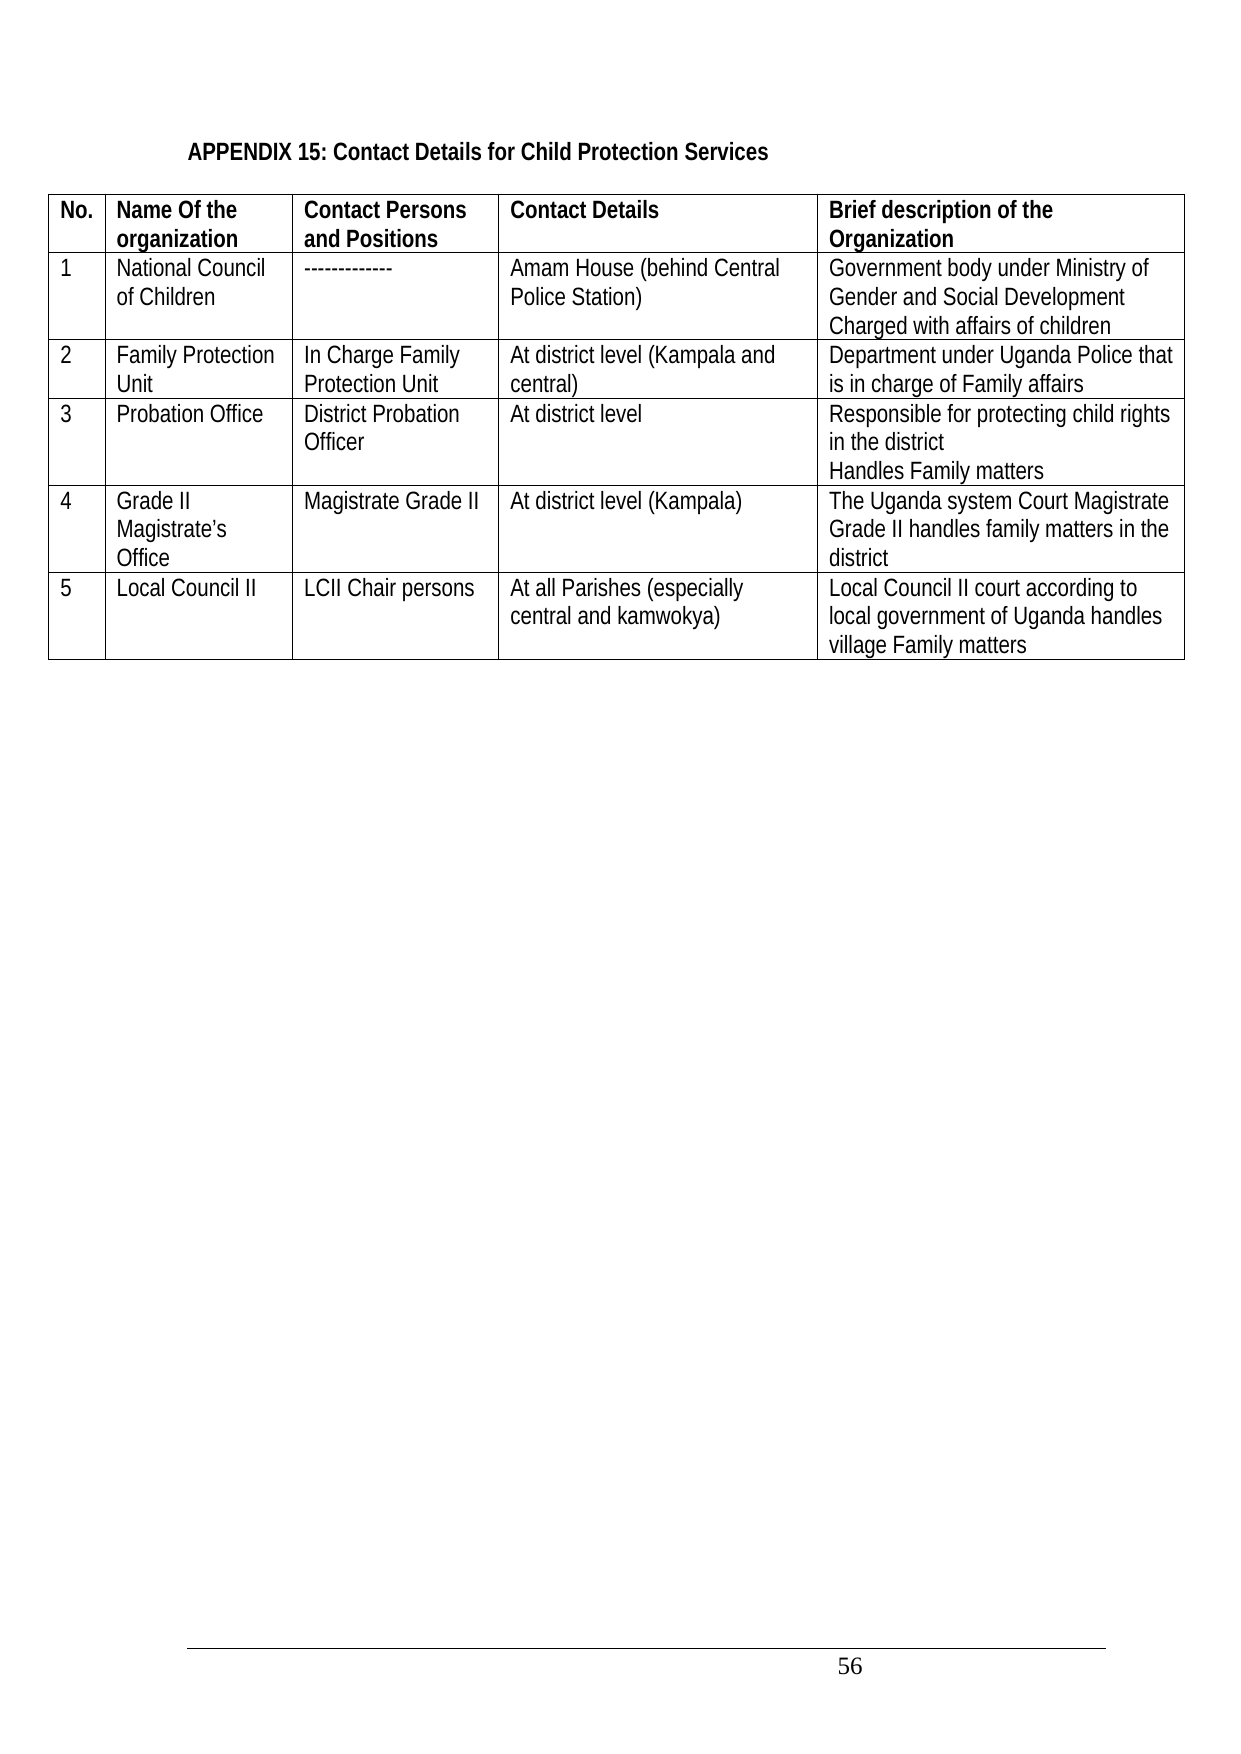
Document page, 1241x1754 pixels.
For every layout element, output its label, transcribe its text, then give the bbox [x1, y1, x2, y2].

table_cell Magistrate Grade II [293, 486, 498, 572]
table_header Contact Persons and Positions [293, 195, 498, 252]
table_cell 3 [49, 399, 105, 484]
table_cell ------------- [293, 253, 498, 339]
table_cell Amam House (behind Central Police Station) [499, 253, 817, 339]
table_cell District Probation Officer [293, 399, 498, 484]
table_cell At district level (Kampala and central) [499, 340, 817, 398]
table_cell 1 [49, 253, 105, 339]
table_cell In Charge Family Protection Unit [293, 340, 498, 398]
table_cell Grade II Magistrate’s Office [106, 486, 292, 572]
table_cell Department under Uganda Police that is in charge of Family affairs [818, 340, 1184, 398]
table_cell Probation Office [106, 399, 292, 484]
text APPENDIX 15: Contact Details for Child Protection Services [187, 137, 1106, 165]
table_cell National Council of Children [106, 253, 292, 339]
table_header No. [49, 195, 105, 252]
table_cell At all Parishes (especially central and kamwokya) [499, 573, 817, 658]
table_header Name Of the organization [106, 195, 292, 252]
table_cell Responsible for protecting child rights in the district Handles Family matters [818, 399, 1184, 484]
table_cell 4 [49, 486, 105, 572]
table_cell At district level (Kampala) [499, 486, 817, 572]
table_cell Government body under Ministry of Gender and Social Development Charged with affairs of children [818, 253, 1184, 339]
table_cell 5 [49, 573, 105, 658]
table_cell Local Council II [106, 573, 292, 658]
table_cell LCII Chair persons [293, 573, 498, 658]
table_cell 2 [49, 340, 105, 398]
table_cell The Uganda system Court Magistrate Grade II handles family matters in the district [818, 486, 1184, 572]
table_header Brief description of the Organization [818, 195, 1184, 252]
table_cell Family Protection Unit [106, 340, 292, 398]
table_header Contact Details [499, 195, 817, 252]
table_cell At district level [499, 399, 817, 484]
table_cell Local Council II court according to local government of Uganda handles village Family matters [818, 573, 1184, 658]
